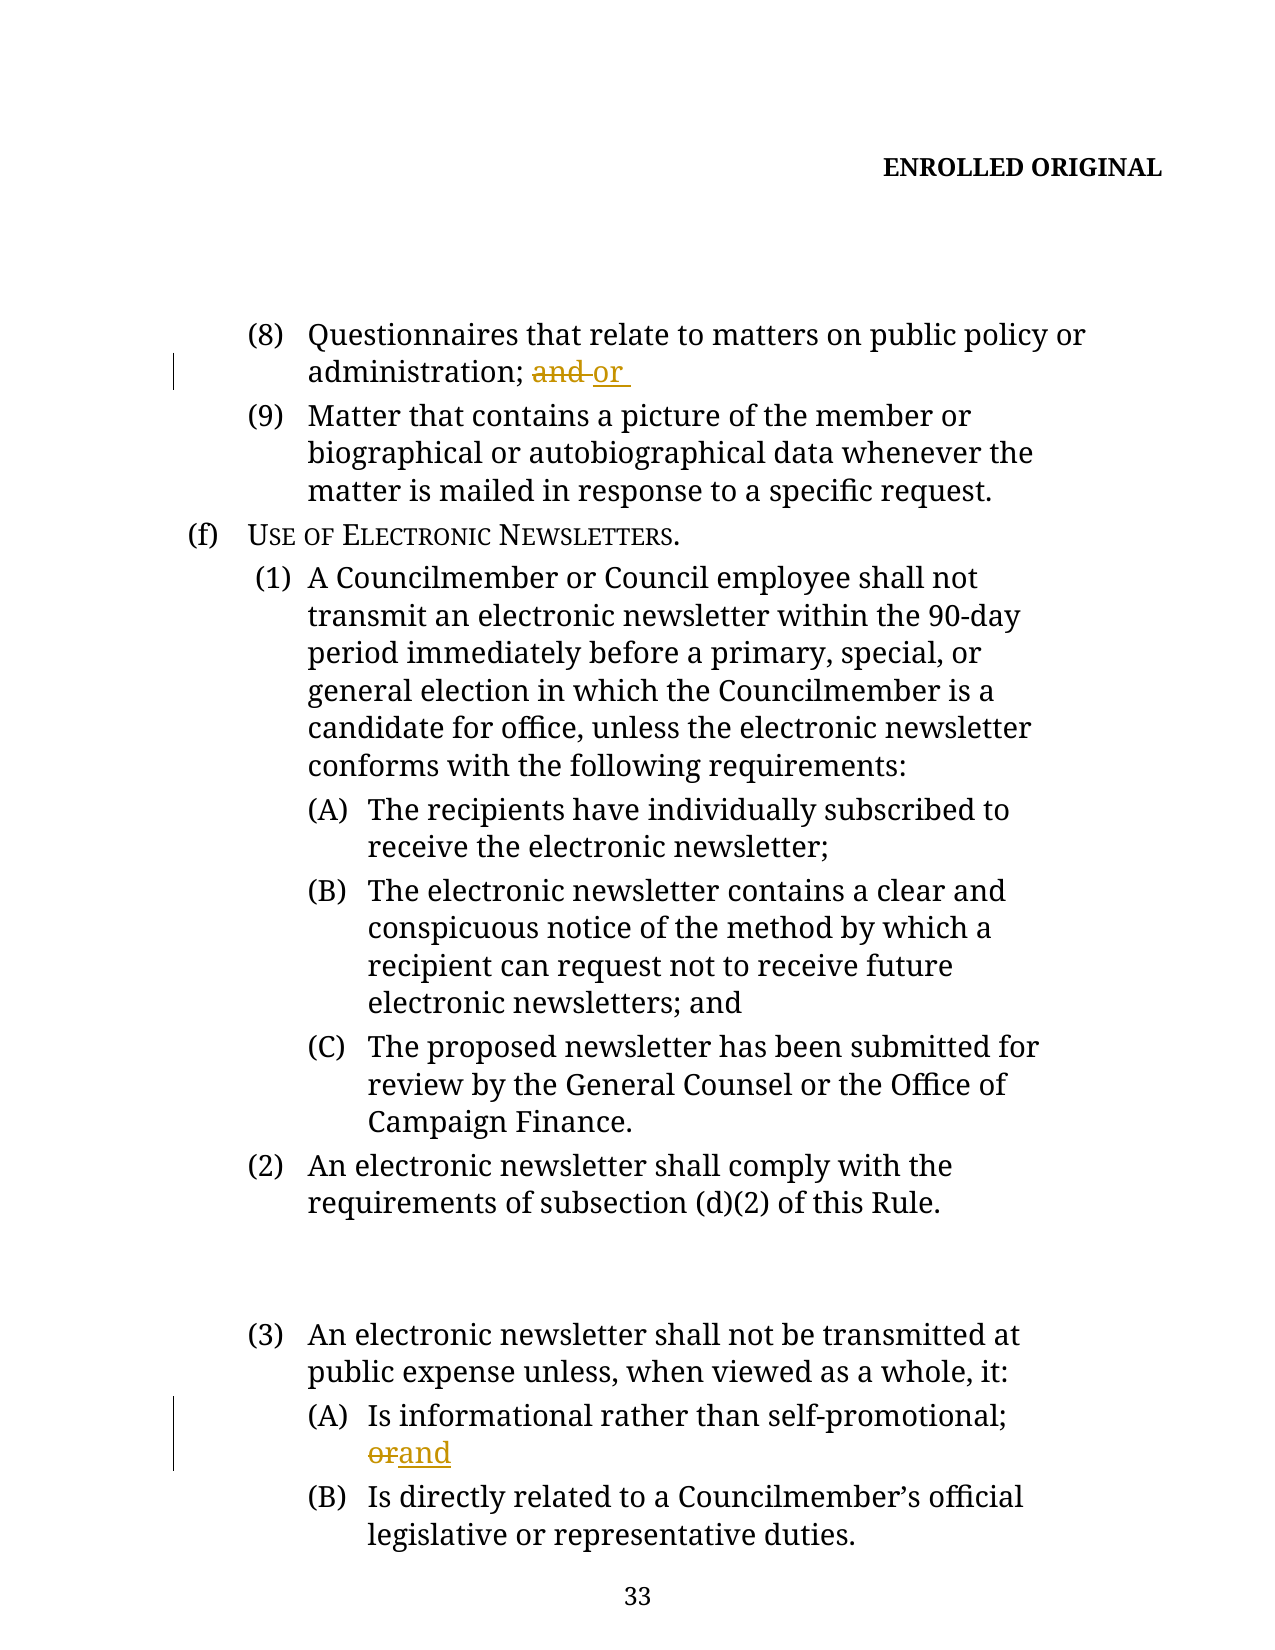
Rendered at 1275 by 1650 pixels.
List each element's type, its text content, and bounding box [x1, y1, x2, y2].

text (1) A Councilmember or Council employee shall not transmit an electronic newsletter within the 90-day period immediately before a primary, special, or general election in which the Councilmember is a candidate for office, unless the electronic newsletter conforms with the following requirements: [247, 559, 1087, 784]
text (8) Questionnaires that relate to matters on public policy or administration; [247, 315, 1087, 390]
text (B) The electronic newsletter contains a clear and conspicuous notice of the method by which a recipient can request not to receive future electronic newsletters; and [307, 871, 1087, 1021]
text (9) Matter that contains a picture of the member or biographical or autobiographical data whenever the matter is mailed in response to a specific request. [247, 396, 1087, 509]
text (3) An electronic newsletter shall not be transmitted at public expense unless, when viewed as a whole, it: [247, 1315, 1087, 1390]
text (2) An electronic newsletter shall comply with the requirements of subsection (d)(2) of this Rule. [247, 1146, 1087, 1221]
text (C) The proposed newsletter has been submitted for review by the General Counsel or the Office of Campaign Finance. [307, 1027, 1087, 1140]
text (A) Is informational rather than self-promotional; [307, 1396, 1087, 1471]
text (B) Is directly related to a Councilmember’s official legislative or representative duties. [307, 1477, 1087, 1552]
text (f) Use of Electronic Newsletters. [187, 515, 1087, 552]
text (A) The recipients have individually subscribed to receive the electronic newsletter; [307, 790, 1087, 865]
